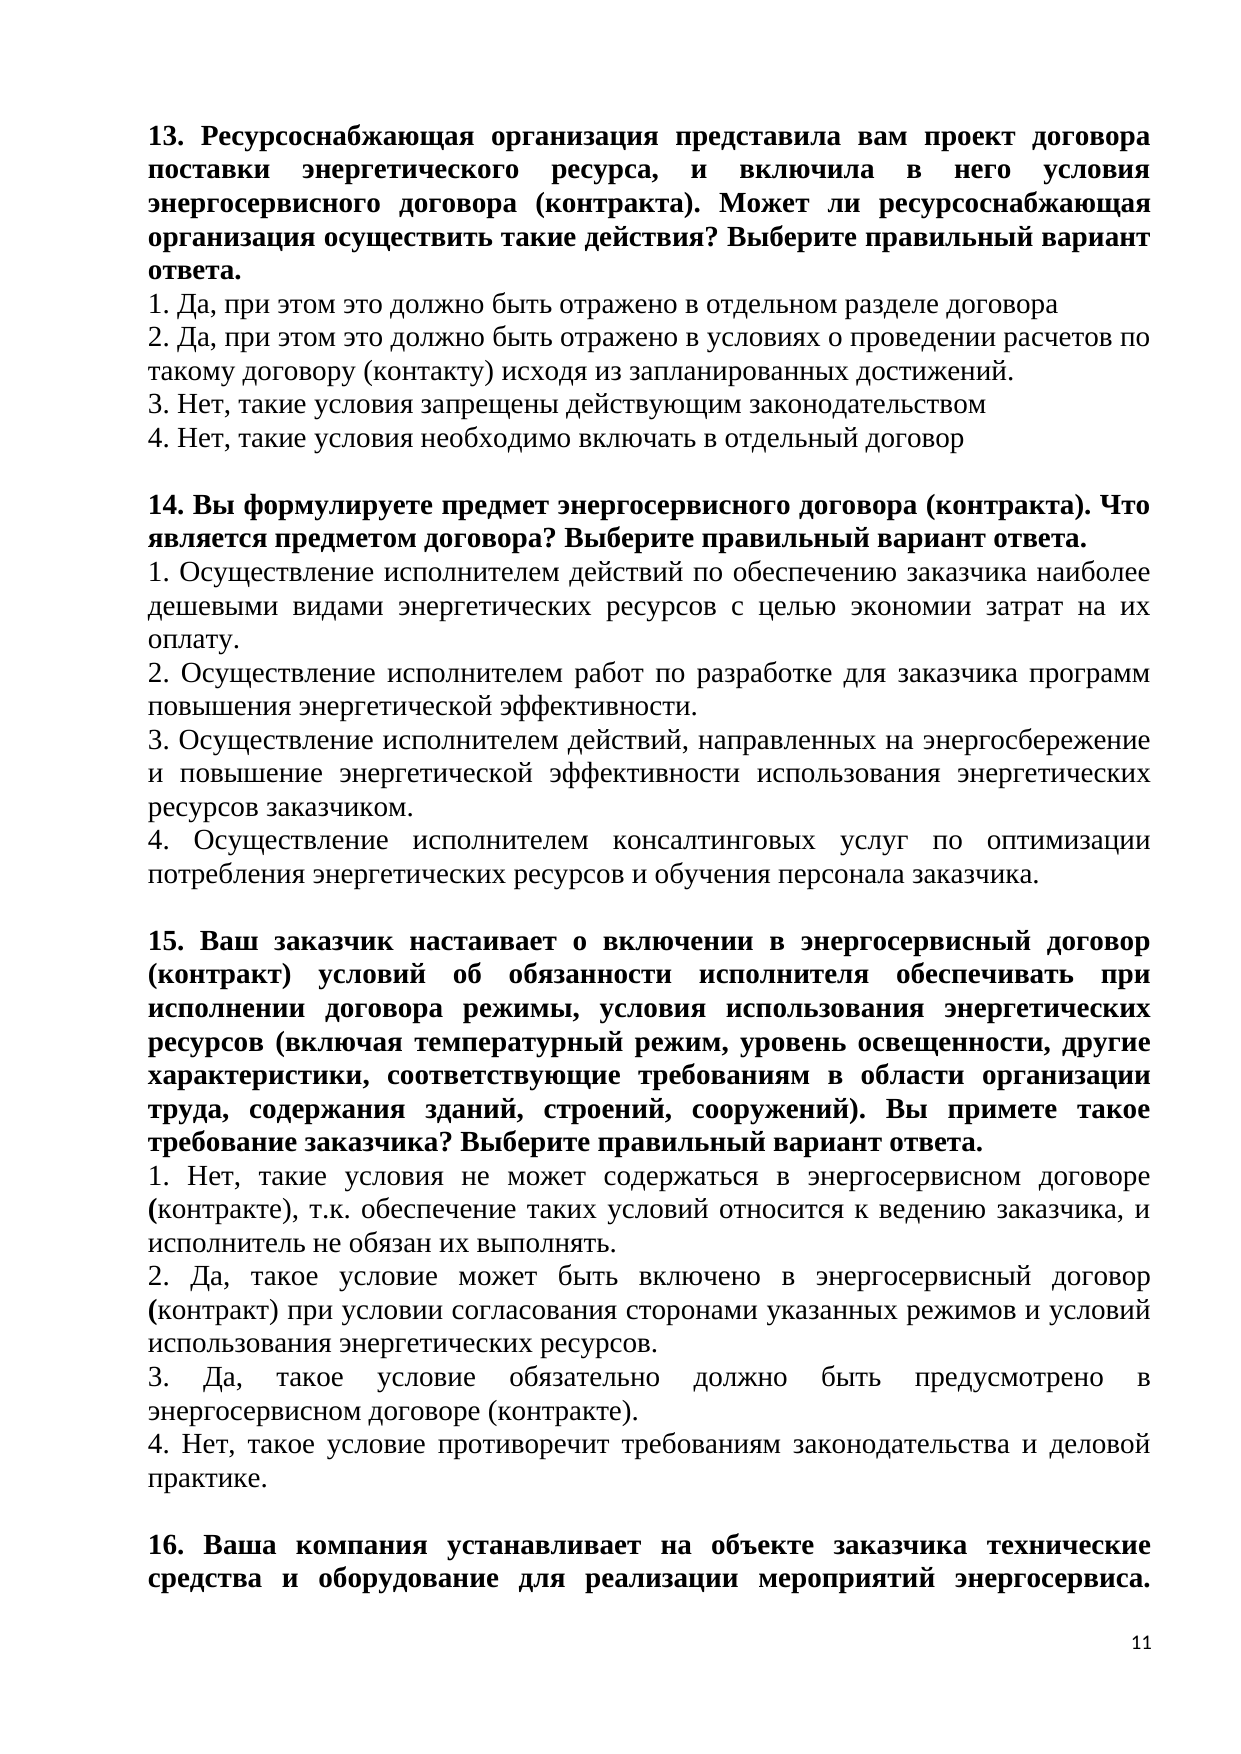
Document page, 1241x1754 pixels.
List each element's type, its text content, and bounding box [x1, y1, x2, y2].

text 15. Ваш заказчик настаивает о включении в энергосервисный договор (контракт) условий об обязанности исполнителя обеспечивать при исполнении договора режимы, условия использования энергетических ресурсов (включая температурный режим, уровень освещенности, другие характеристики, соответствующие требованиям в области организации труда, содержания зданий, строений, сооружений). Вы примете такое требование заказчика? Выберите правильный вариант ответа. [148, 923, 1152, 1158]
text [148, 1527, 1152, 1594]
text 2. Да, при этом это должно быть отражено в условиях о проведении расчетов по такому договору (контакту) исходя из запланированных достижений. [148, 319, 1152, 386]
text 3. Нет, такие условия запрещены действующим законодательством [148, 386, 1152, 420]
text 1. Нет, такие условия не может содержаться в энергосервисном договоре (контракте), т.к. обеспечение таких условий относится к ведению заказчика, и исполнитель не обязан их выполнять. [148, 1158, 1152, 1258]
text 3. Осуществление исполнителем действий, направленных на энергосбережение и повышение энергетической эффективности использования энергетических ресурсов заказчиком. [148, 722, 1152, 822]
text 1. Да, при этом это должно быть отражено в отдельном разделе договора [148, 286, 1152, 319]
text 4. Нет, такое условие противоречит требованиям законодательства и деловой практике. [148, 1426, 1152, 1493]
text 13. Ресурсоснабжающая организация представила вам проект договора поставки энергетического ресурса, и включила в него условия энергосервисного договора (контракта). Может ли ресурсоснабжающая организация осуществить такие действия? Выберите правильный вариант ответа. [148, 118, 1152, 286]
text 4. Осуществление исполнителем консалтинговых услуг по оптимизации потребления энергетических ресурсов и обучения персонала заказчика. [148, 822, 1152, 889]
text 2. Осуществление исполнителем работ по разработке для заказчика программ повышения энергетической эффективности. [148, 655, 1152, 722]
text 3. Да, такое условие обязательно должно быть предусмотрено в энергосервисном договоре (контракте). [148, 1359, 1152, 1426]
text 4. Нет, такие условия необходимо включать в отдельный договор [148, 420, 1152, 453]
text 14. Вы формулируете предмет энергосервисного договора (контракта). Что является предметом договора? Выберите правильный вариант ответа. [148, 487, 1152, 554]
text 1. Осуществление исполнителем действий по обеспечению заказчика наиболее дешевыми видами энергетических ресурсов с целью экономии затрат на их оплату. [148, 554, 1152, 655]
text 2. Да, такое условие может быть включено в энергосервисный договор (контракт) при условии согласования сторонами указанных режимов и условий использования энергетических ресурсов. [148, 1258, 1152, 1359]
